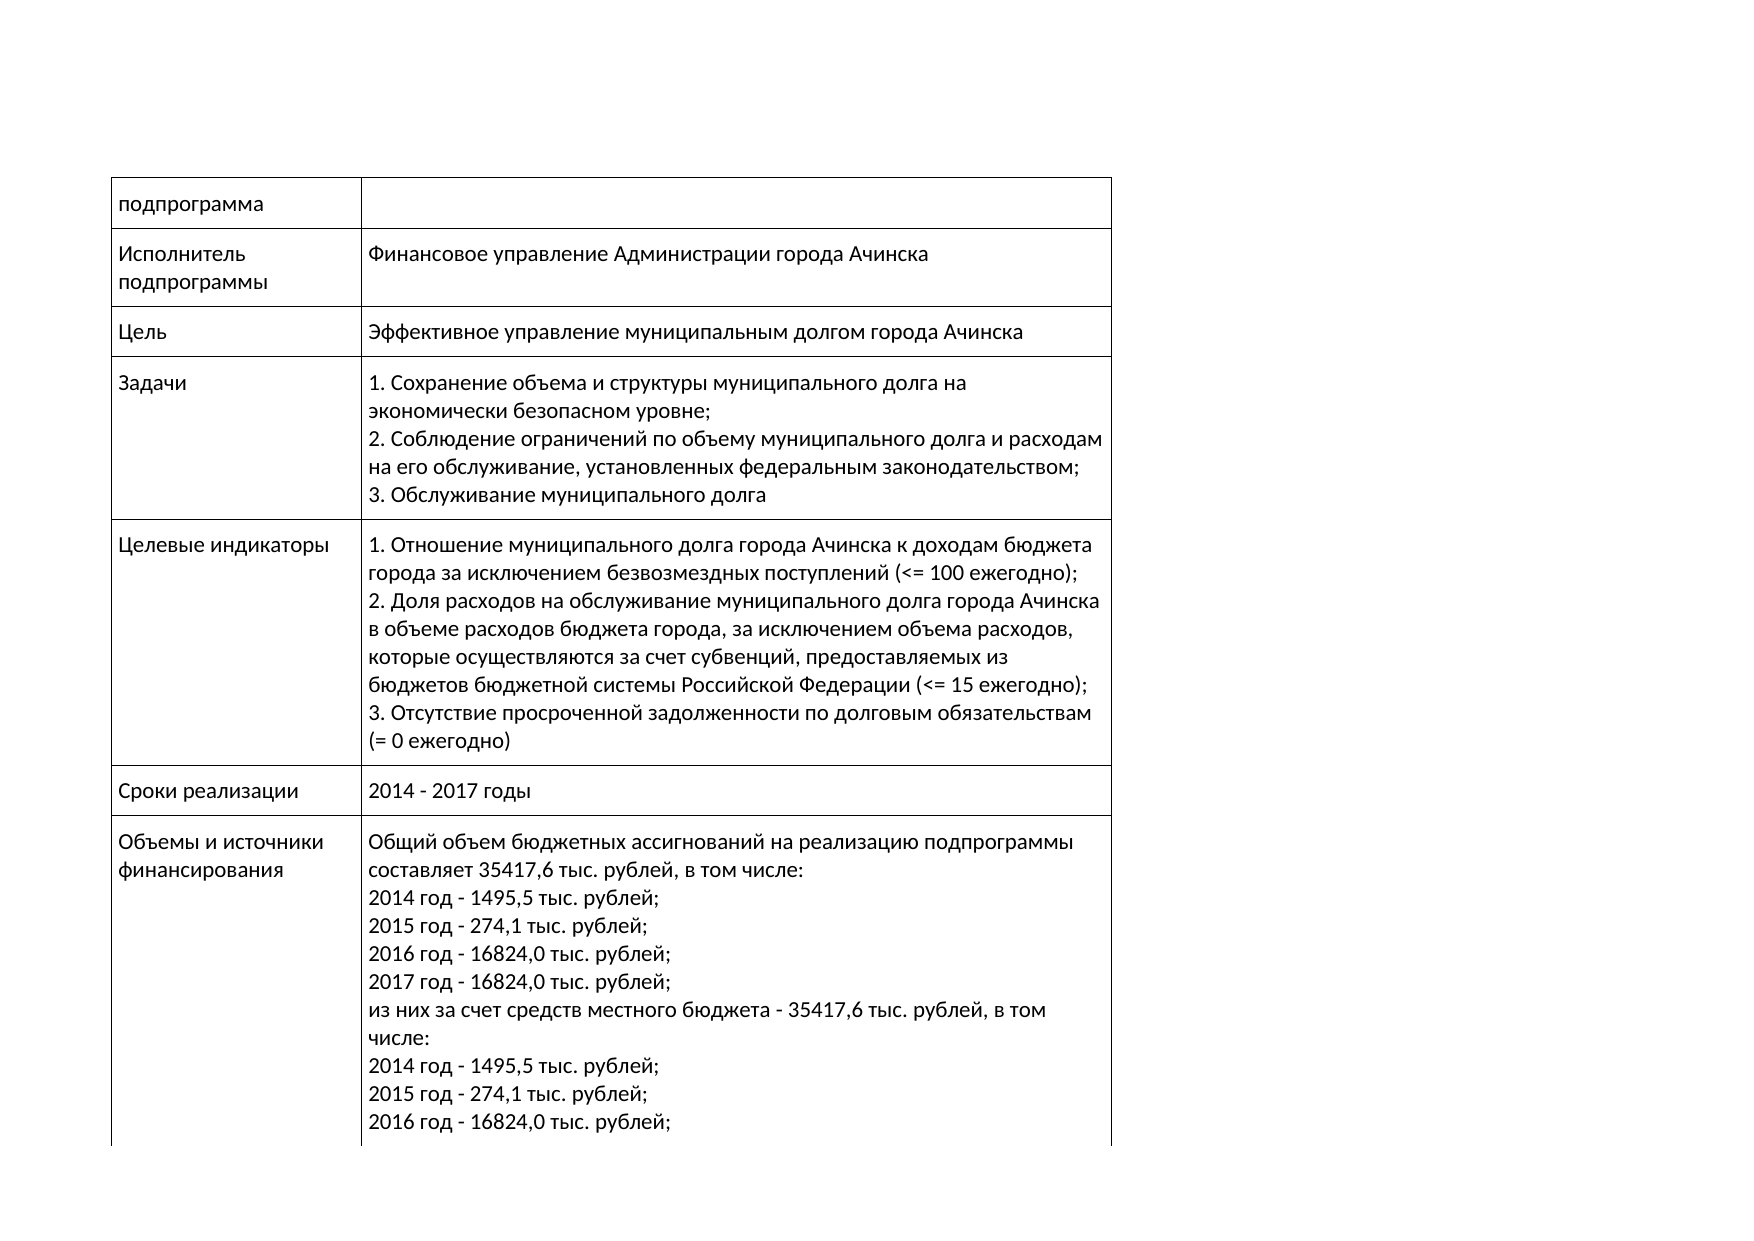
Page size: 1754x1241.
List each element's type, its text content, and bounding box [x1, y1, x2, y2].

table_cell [112, 178, 361, 227]
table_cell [362, 178, 1111, 227]
table_cell Эффективное управление муниципальным долгом города Ачинска [362, 307, 1111, 356]
table_cell 2014 - 2017 годы [362, 766, 1111, 815]
table_cell 1. Сохранение объема и структуры муниципального долга на экономически безопасном уровне; 2. Соблюдение ограничений по объему муниципального долга и расходам на его обслуживание, установленных федеральным законодательством; 3. Обслуживание муниципального долга [362, 357, 1111, 518]
table_cell Задачи [112, 357, 361, 518]
table_cell Финансовое управление Администрации города Ачинска [362, 229, 1111, 306]
table_cell Цель [112, 307, 361, 356]
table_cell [362, 816, 1111, 1146]
table_cell Сроки реализации [112, 766, 361, 815]
table_cell 1. Отношение муниципального долга города Ачинска к доходам бюджета города за исключением безвозмездных поступлений (<= 100 ежегодно); 2. Доля расходов на обслуживание муниципального долга города Ачинска в объеме расходов бюджета города, за исключением объема расходов, которые осуществляются за счет субвенций, предоставляемых из бюджетов бюджетной системы Российской Федерации (<= 15 ежегодно); 3. Отсутствие просроченной задолженности по долговым обязательствам (= 0 ежегодно) [362, 520, 1111, 765]
table_cell Исполнитель подпрограммы [112, 229, 361, 306]
table_cell Целевые индикаторы [112, 520, 361, 765]
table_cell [112, 816, 361, 1146]
